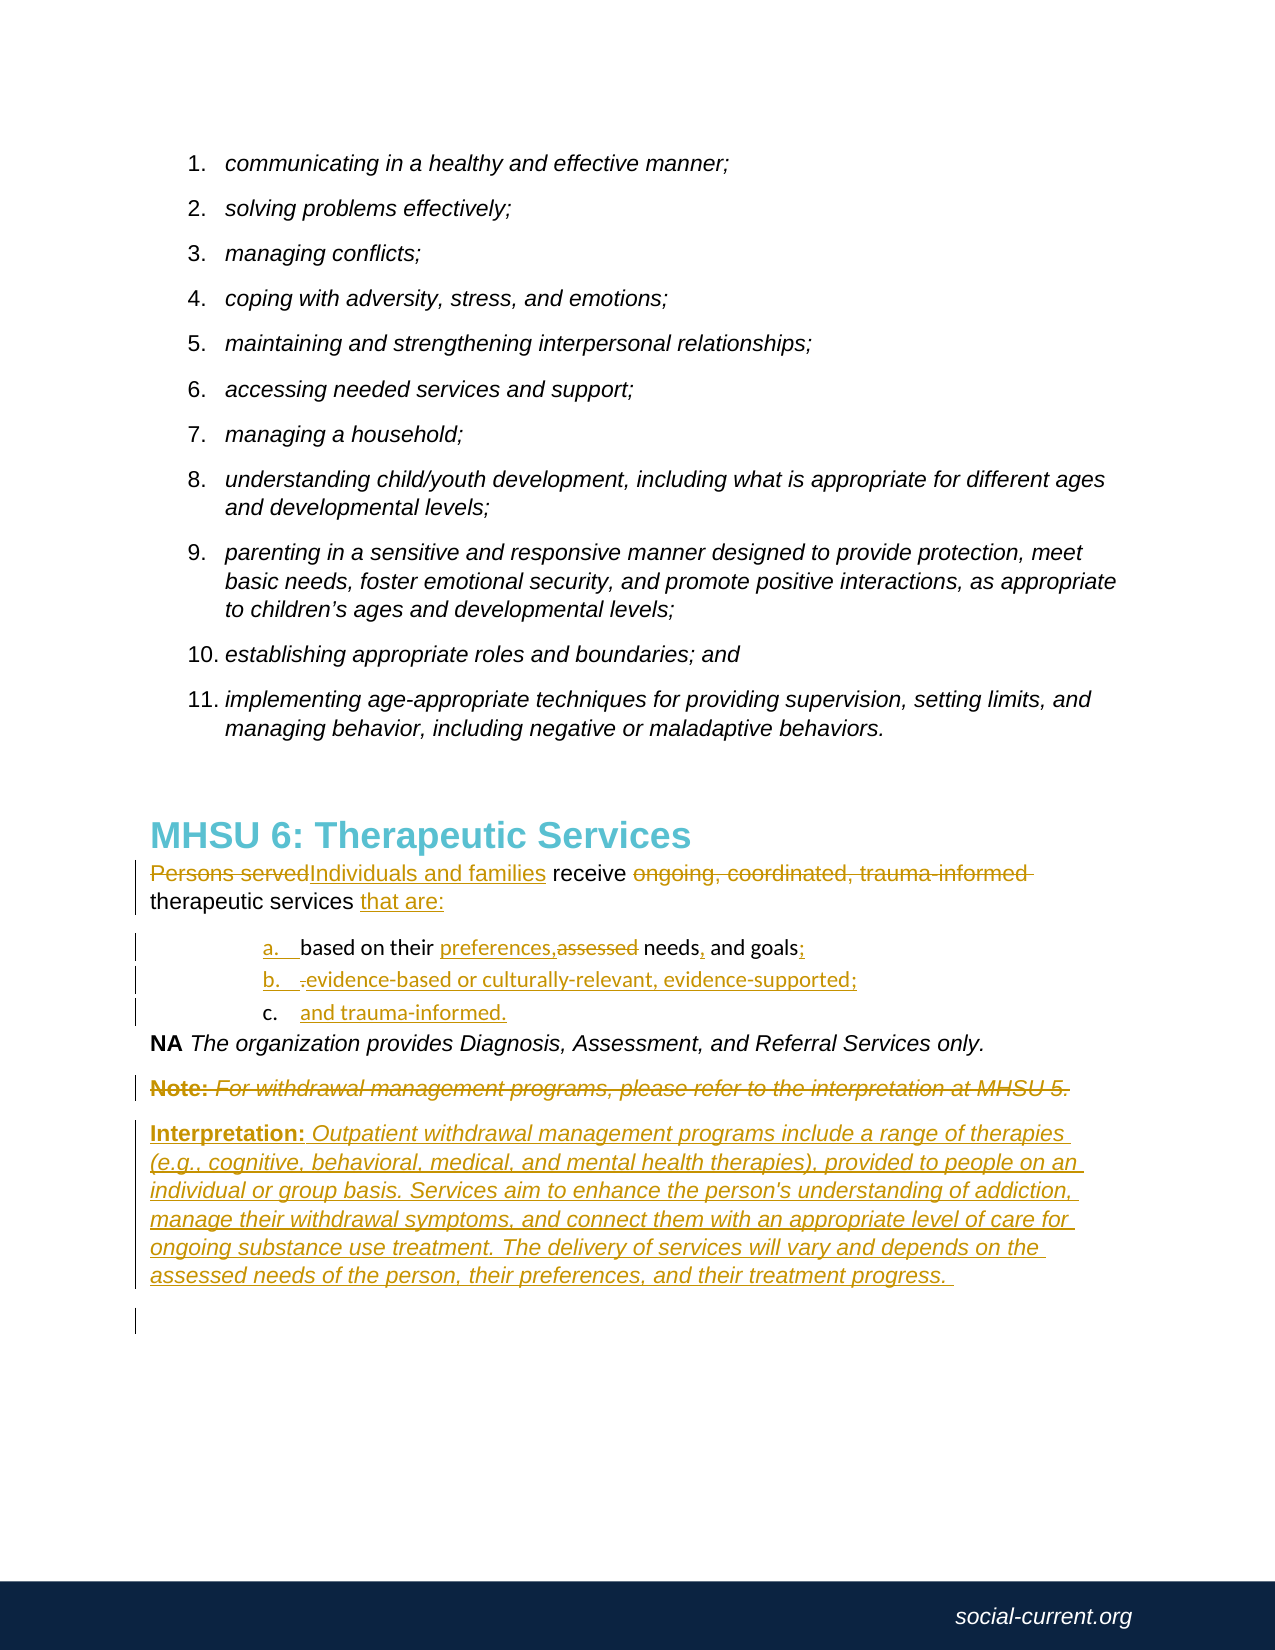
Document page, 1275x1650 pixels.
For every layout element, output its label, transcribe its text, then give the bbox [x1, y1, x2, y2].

list establishing appropriate roles and boundaries; and [187, 641, 1125, 668]
text receive therapeutic services [150, 860, 1125, 915]
text NA The organization provides Diagnosis, Assessment, and Referral Services only. [150, 1030, 1125, 1056]
list parenting in a sensitive and responsive manner designed to provide protection, meet basic needs, foster emotional security, and promote positive interactions, as appropriate to children’s ages and developmental levels; [187, 539, 1125, 622]
list based on their needs and goals [262, 933, 1125, 961]
list accessing needed services and support; [187, 376, 1125, 402]
list managing a household; [187, 421, 1125, 447]
list understanding child/youth development, including what is appropriate for different ages and developmental levels; [187, 466, 1125, 521]
list implementing age-appropriate techniques for providing supervision, setting limits, and managing behavior, including negative or maladaptive behaviors. [187, 686, 1125, 741]
list coping with adversity, stress, and emotions; [187, 285, 1125, 312]
list managing conflicts; [187, 240, 1125, 267]
subtitle MHSU 6: Therapeutic Services [150, 813, 1125, 856]
list maintaining and strengthening interpersonal relationships; [187, 330, 1125, 357]
list solving problems effectively; [187, 195, 1125, 221]
list communicating in a healthy and effective manner; [187, 150, 1125, 176]
